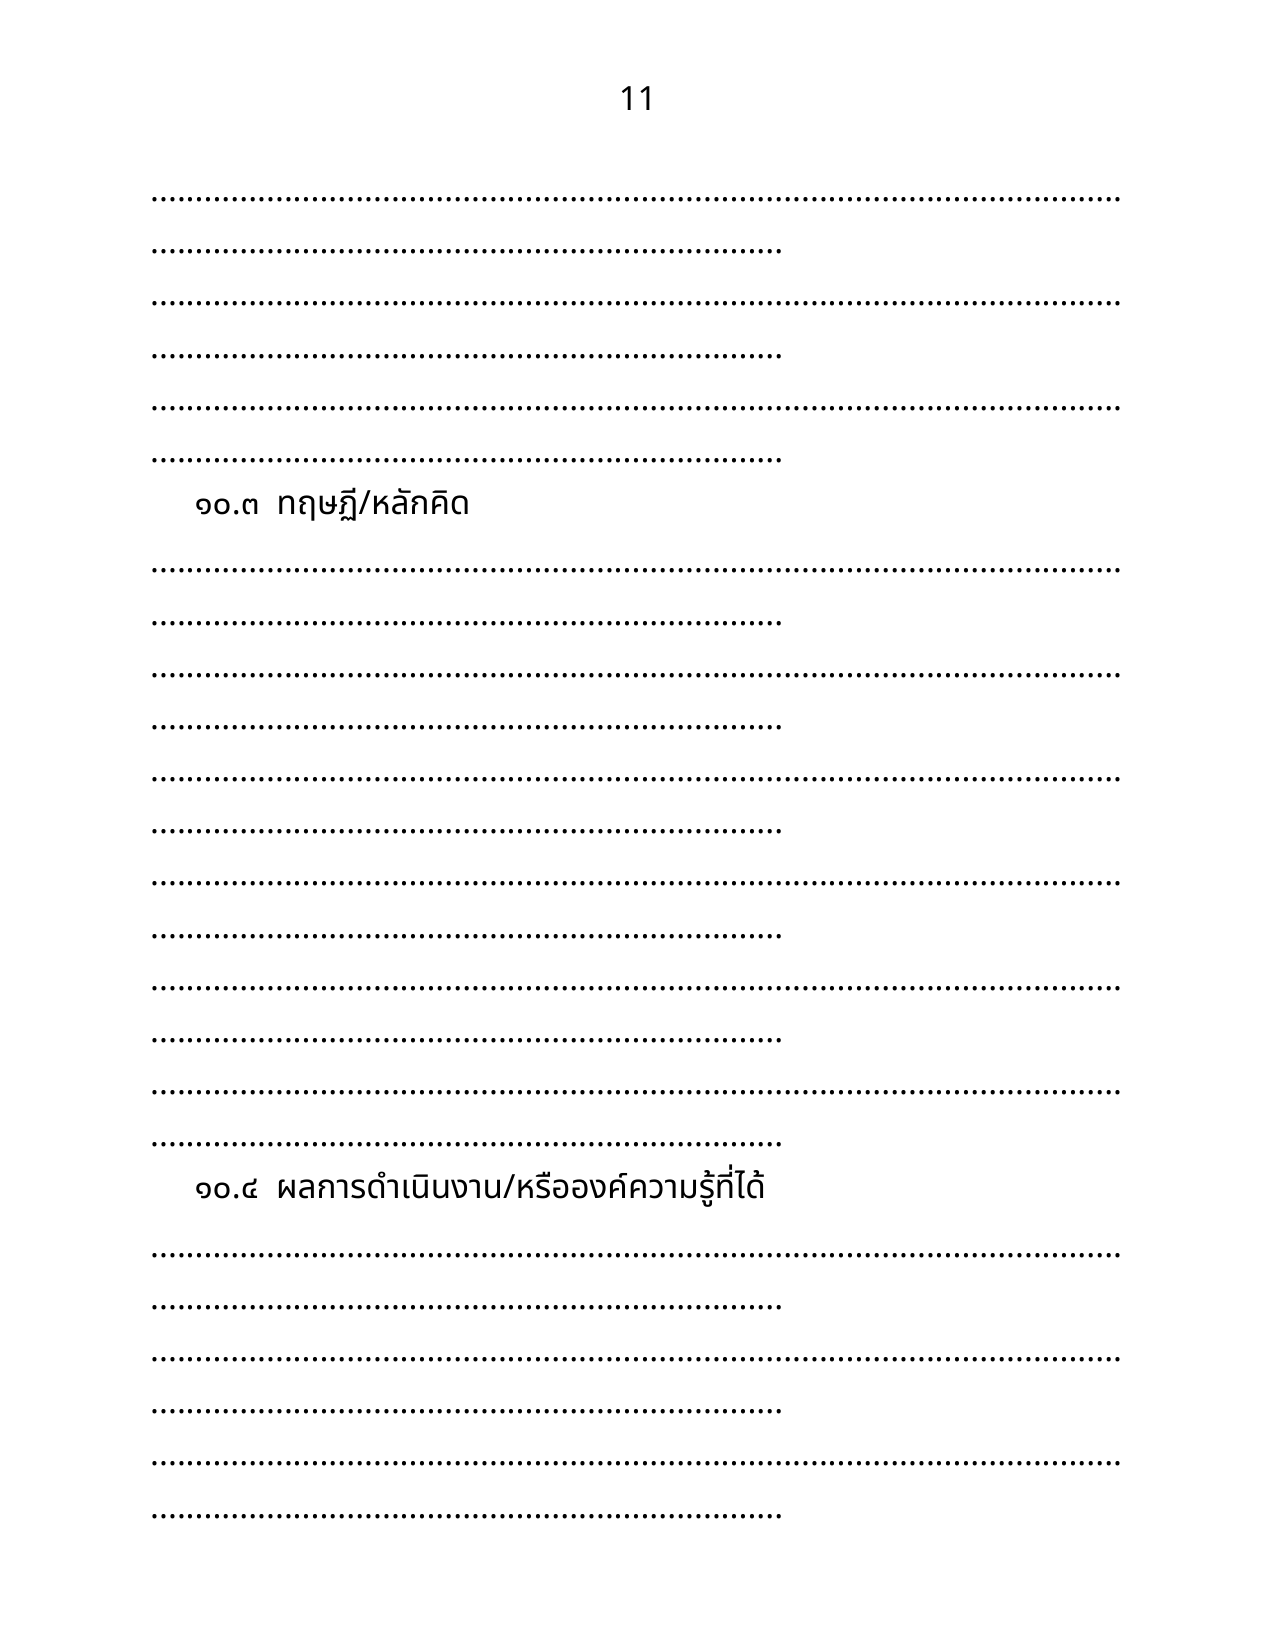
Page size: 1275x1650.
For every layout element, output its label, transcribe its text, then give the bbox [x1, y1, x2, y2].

text ๑๐.๓ ทฤษฏี/หลักคิด [150, 479, 1125, 529]
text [150, 166, 1125, 263]
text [150, 1430, 1125, 1528]
text ๑๐.๔ ผลการดำเนินงาน/หรือองค์ความรู้ที่ได้ [150, 1163, 1125, 1214]
